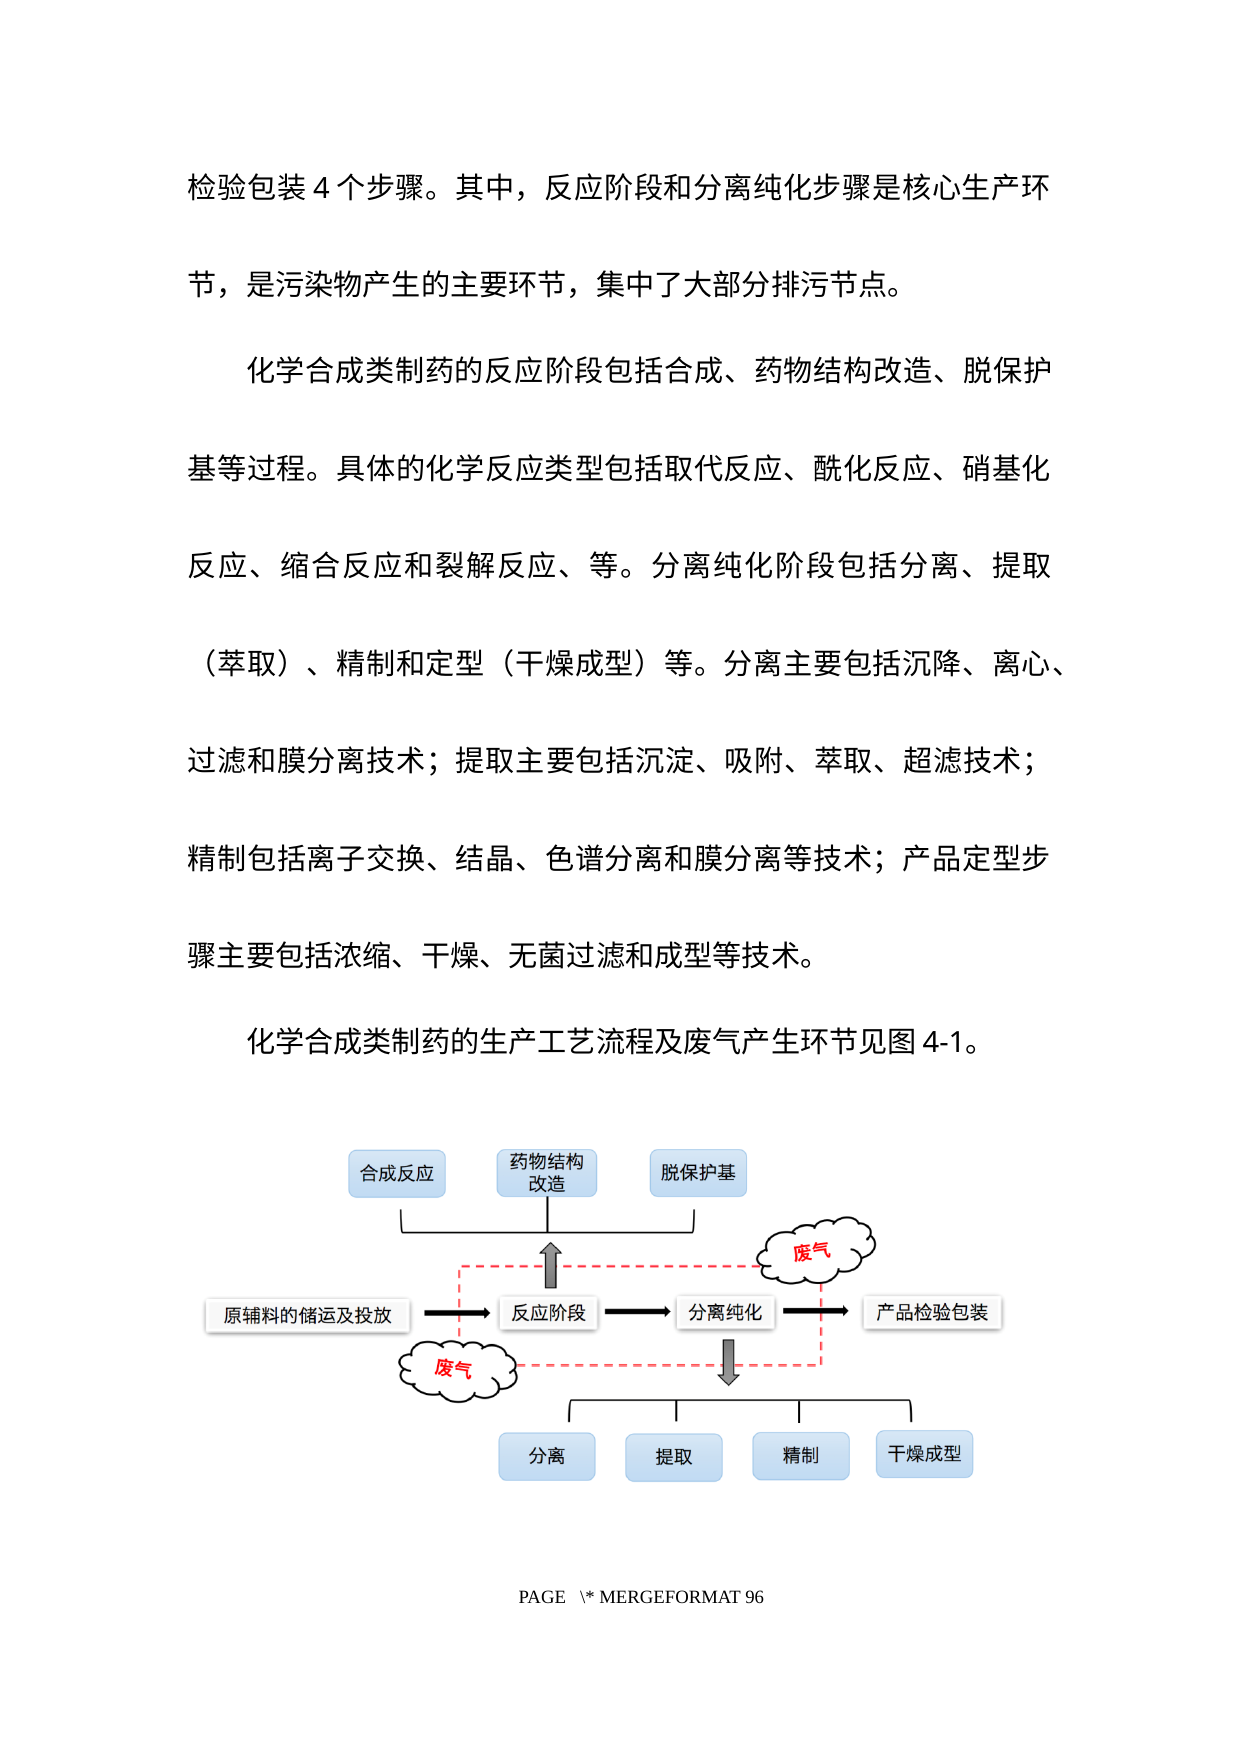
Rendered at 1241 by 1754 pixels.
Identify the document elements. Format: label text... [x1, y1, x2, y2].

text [187, 153, 1053, 316]
picture [187, 1093, 1052, 1519]
text 化学合成类制药的反应阶段包括合成、药物结构改造、脱保护基等过程。具体的化学反应类型包括取代反应、酰化反应、硝基化反应、缩合反应和裂解反应、等。分离纯化阶段包括分离、提取（萃取）、精制和定型（干燥成型）等。分离主要包括沉降、离心、过滤和膜分离技术；提取主要包括沉淀、吸附、萃取、超滤技术；精制包括离子交换、结晶、色谱分离和膜分离等技术；产品定型步骤主要包括浓缩、干燥、无菌过滤和成型等技术。 [187, 337, 1053, 987]
text 化学合成类制药的生产工艺流程及废气产生环节见图4-1。 [187, 1008, 1053, 1073]
